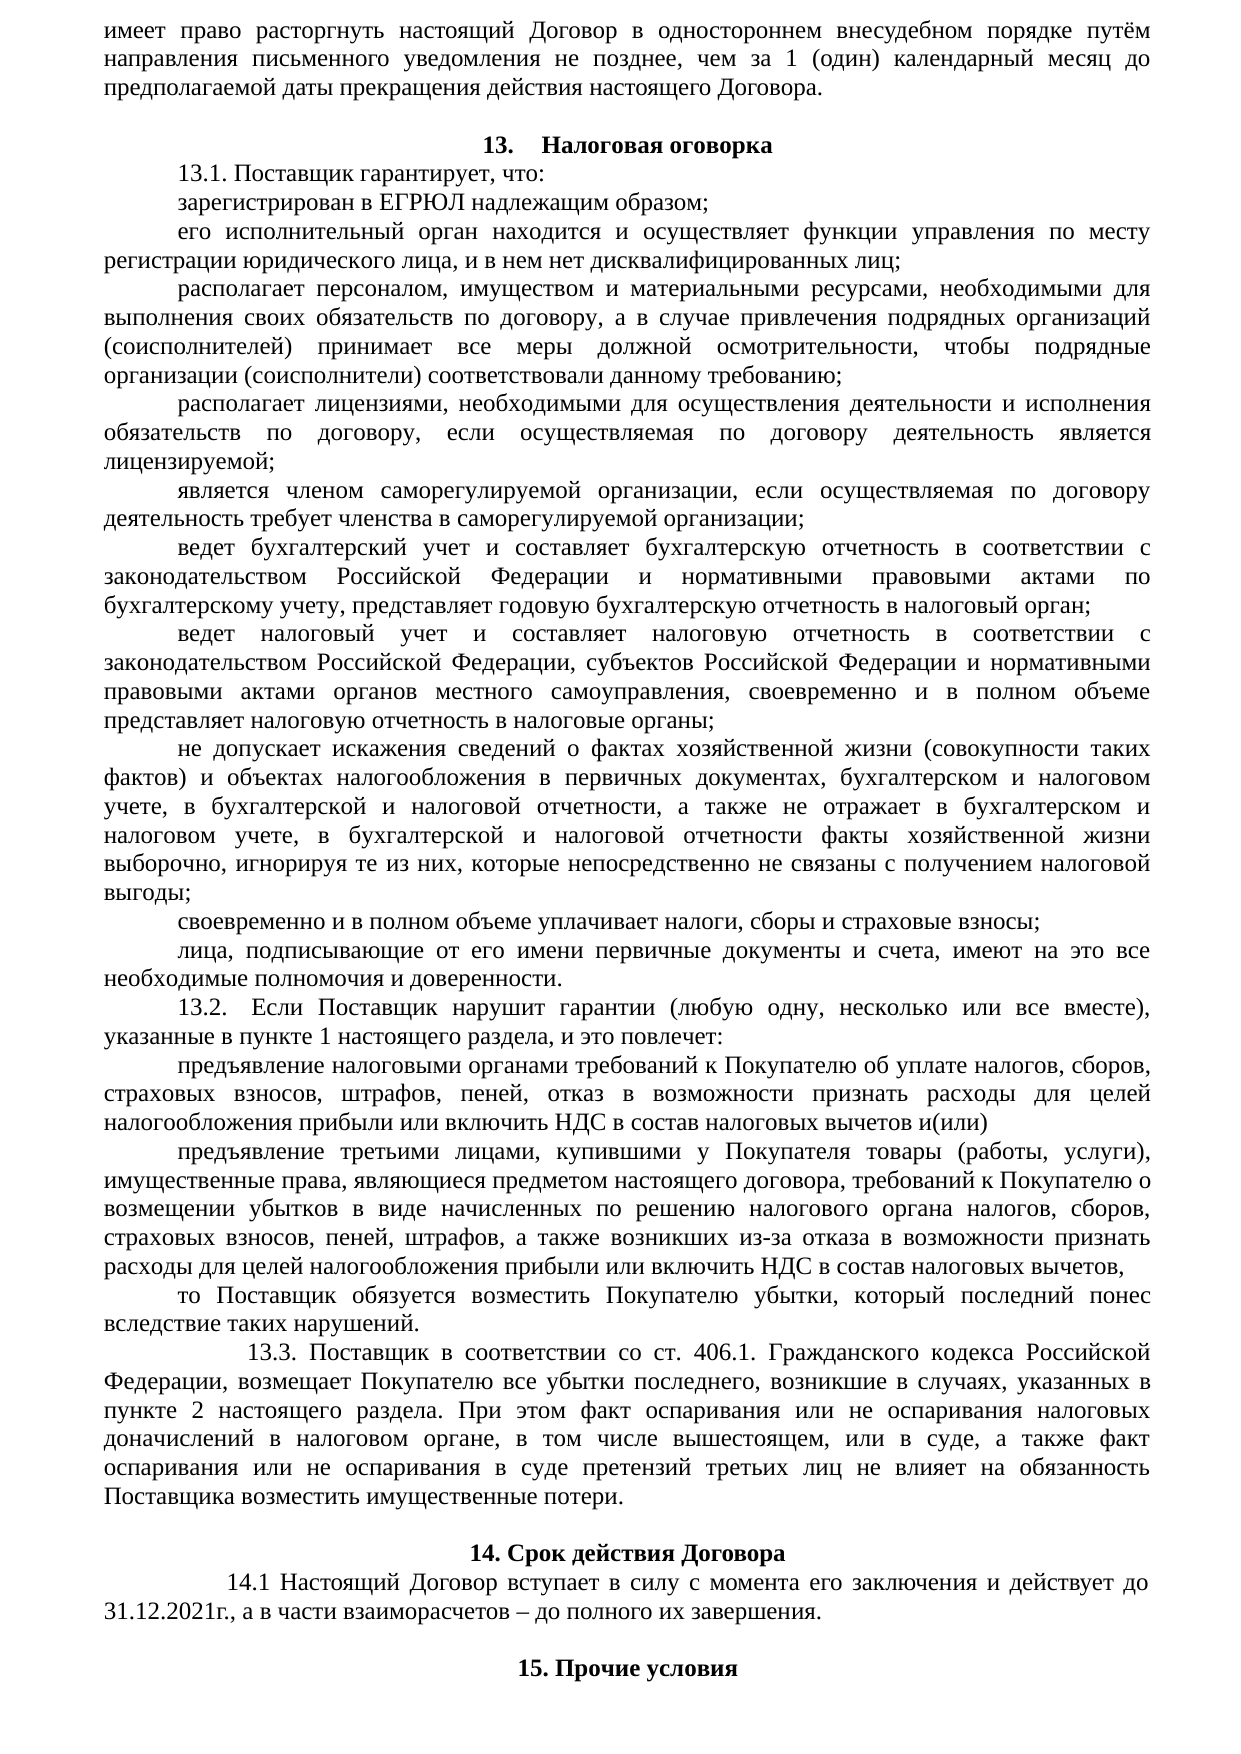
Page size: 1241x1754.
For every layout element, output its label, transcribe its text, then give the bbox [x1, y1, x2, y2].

text 15. Прочие условия [103, 1653, 1152, 1682]
text то Поставщик обязуется возместить Покупателю убытки, который последний понес вследствие таких нарушений. [103, 1280, 1152, 1337]
text располагает персоналом, имуществом и материальными ресурсами, необходимыми для выполнения своих обязательств по договору, а в случае привлечения подрядных организаций (соисполнителей) принимает все меры должной осмотрительности, чтобы подрядные организации (соисполнители) соответствовали данному требованию; [103, 273, 1152, 388]
text 13.2. Если Поставщик нарушит гарантии (любую одну, несколько или все вместе), указанные в пункте 1 настоящего раздела, и это повлечет: [103, 992, 1152, 1050]
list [103, 15, 1152, 101]
text его исполнительный орган находится и осуществляет функции управления по месту регистрации юридического лица, и в нем нет дисквалифицированных лиц; [103, 216, 1152, 273]
list Налоговая оговорка [103, 130, 1152, 158]
text 13.1. Поставщик гарантирует, что: [103, 158, 1152, 187]
text лица, подписывающие от его имени первичные документы и счета, имеют на это все необходимые полномочия и доверенности. [103, 935, 1152, 992]
text предъявление третьими лицами, купившими у Покупателя товары (работы, услуги), имущественные права, являющиеся предметом настоящего договора, требований к Покупателю о возмещении убытков в виде начисленных по решению налогового органа налогов, сборов, страховых взносов, пеней, штрафов, а также возникших из-за отказа в возможности признать расходы для целей налогообложения прибыли или включить НДС в состав налоговых вычетов, [103, 1136, 1152, 1280]
text 14. Срок действия Договора [103, 1538, 1152, 1567]
text не допускает искажения сведений о фактах хозяйственной жизни (совокупности таких фактов) и объектах налогообложения в первичных документах, бухгалтерском и налоговом учете, в бухгалтерской и налоговой отчетности, а также не отражает в бухгалтерском и налоговом учете, в бухгалтерской и налоговой отчетности факты хозяйственной жизни выборочно, игнорируя те из них, которые непосредственно не связаны с получением налоговой выгоды; [103, 733, 1152, 906]
text располагает лицензиями, необходимыми для осуществления деятельности и исполнения обязательств по договору, если осуществляемая по договору деятельность является лицензируемой; [103, 388, 1152, 475]
text ведет налоговый учет и составляет налоговую отчетность в соответствии с законодательством Российской Федерации, субъектов Российской Федерации и нормативными правовыми актами органов местного самоуправления, своевременно и в полном объеме представляет налоговую отчетность в налоговые органы; [103, 618, 1152, 733]
text 14.1 Настоящий Договор вступает в силу с момента его заключения и действует до 31.12.2021г., а в части взаиморасчетов – до полного их завершения. [103, 1567, 1152, 1625]
text является членом саморегулируемой организации, если осуществляемая по договору деятельность требует членства в саморегулируемой организации; [103, 475, 1152, 532]
text своевременно и в полном объеме уплачивает налоги, сборы и страховые взносы; [103, 906, 1152, 935]
text зарегистрирован в ЕГРЮЛ надлежащим образом; [103, 187, 1152, 216]
text 13.3. Поставщик в соответствии со ст. 406.1. Гражданского кодекса Российской Федерации, возмещает Покупателю все убытки последнего, возникшие в случаях, указанных в пункте 2 настоящего раздела. При этом факт оспаривания или не оспаривания налоговых доначислений в налоговом органе, в том числе вышестоящем, или в суде, а также факт оспаривания или не оспаривания в суде претензий третьих лиц не влияет на обязанность Поставщика возместить имущественные потери. [103, 1337, 1152, 1510]
text предъявление налоговыми органами требований к Покупателю об уплате налогов, сборов, страховых взносов, штрафов, пеней, отказ в возможности признать расходы для целей налогообложения прибыли или включить НДС в состав налоговых вычетов и(или) [103, 1050, 1152, 1136]
text ведет бухгалтерский учет и составляет бухгалтерскую отчетность в соответствии с законодательством Российской Федерации и нормативными правовыми актами по бухгалтерскому учету, представляет годовую бухгалтерскую отчетность в налоговый орган; [103, 532, 1152, 618]
